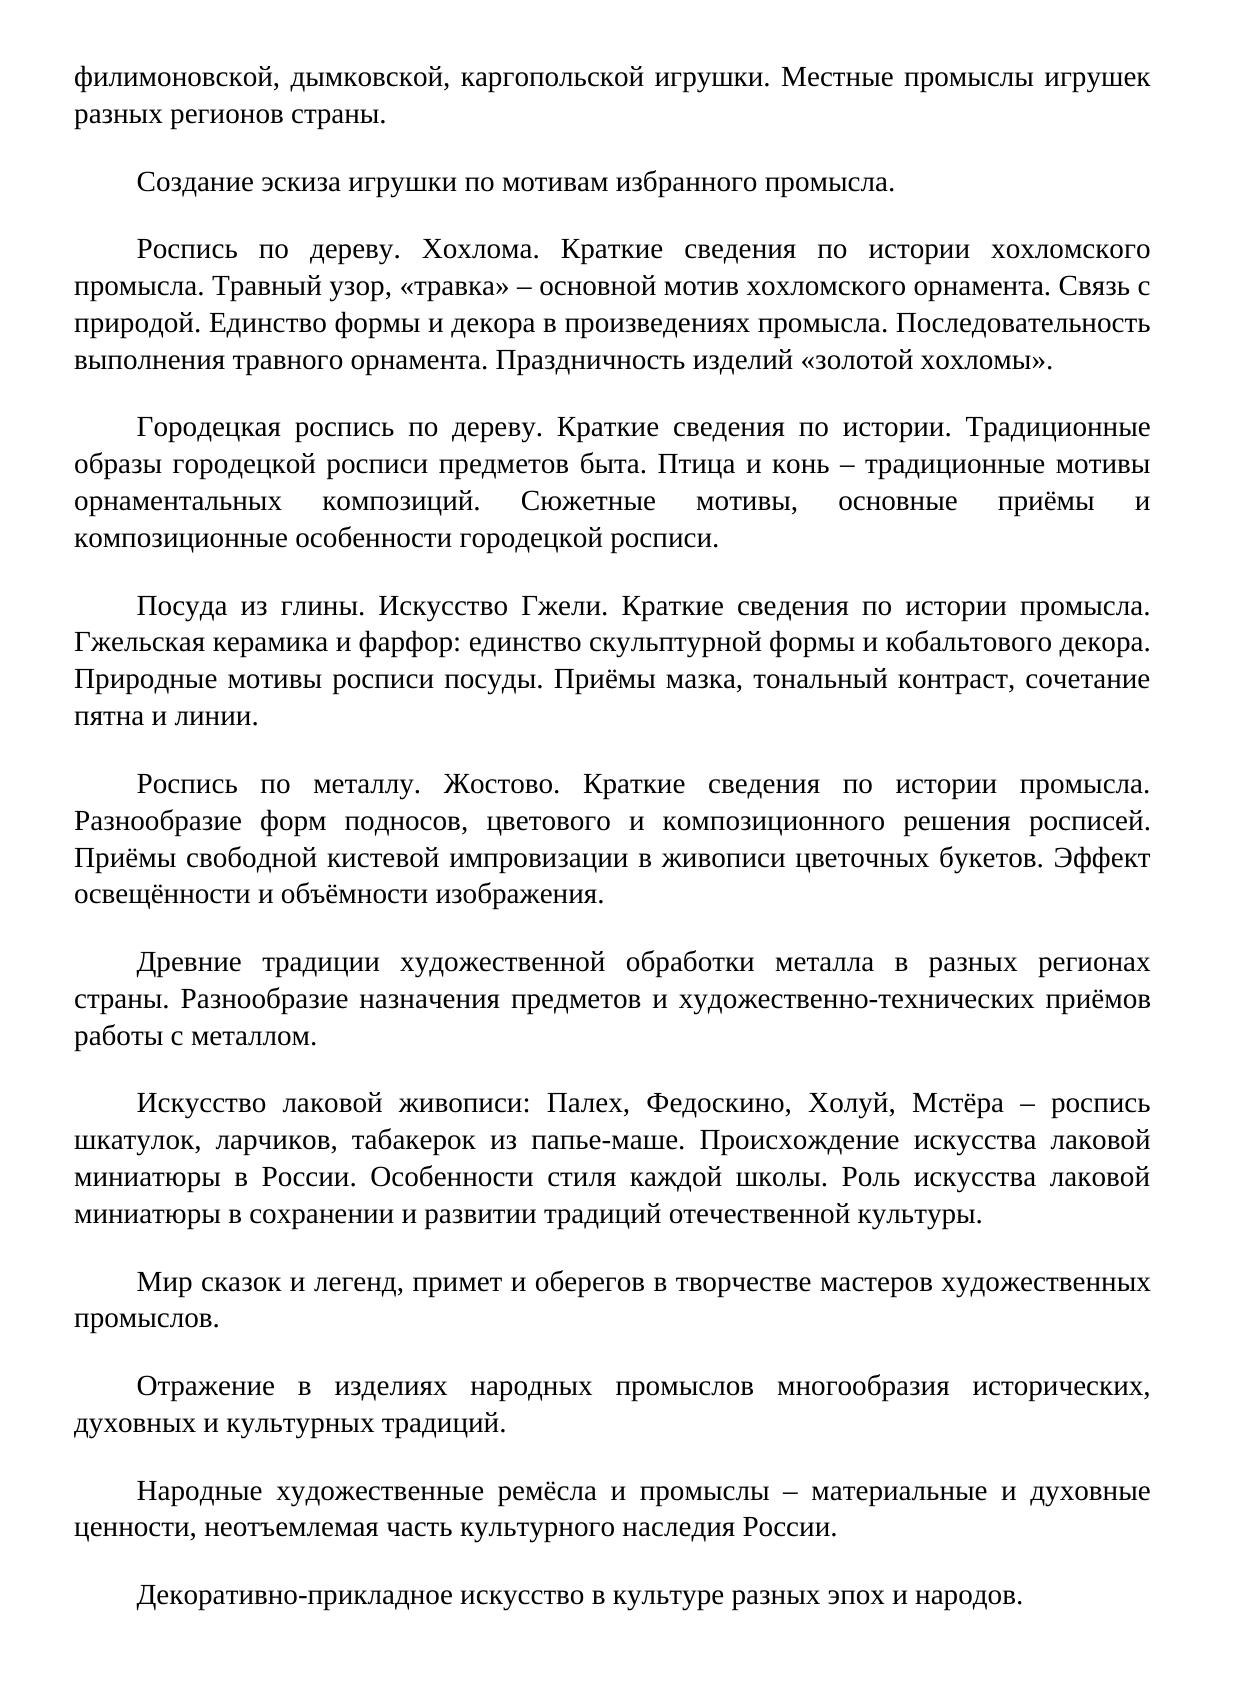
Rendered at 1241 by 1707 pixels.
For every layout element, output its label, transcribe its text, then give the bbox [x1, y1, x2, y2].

text Роспись по дереву. Хохлома. Краткие сведения по истории хохломского промысла. Травный узор, «травка» – основной мотив хохломского орнамента. Связь с природой. Единство формы и декора в произведениях промысла. Последовательность выполнения травного орнамента. Праздничность изделий «золотой хохломы». [74, 231, 1152, 375]
text Декоративно-прикладное искусство в культуре разных эпох и народов. [74, 1577, 1152, 1611]
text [74, 59, 1152, 129]
text Древние традиции художественной обработки металла в разных регионах страны. Разнообразие назначения предметов и художественно-технических приёмов работы с металлом. [74, 944, 1152, 1051]
text Городецкая роспись по дереву. Краткие сведения по истории. Традиционные образы городецкой росписи предметов быта. Птица и конь – традиционные мотивы орнаментальных композиций. Сюжетные мотивы, основные приёмы и композиционные особенности городецкой росписи. [74, 409, 1152, 554]
text Мир сказок и легенд, примет и оберегов в творчестве мастеров художественных промыслов. [74, 1264, 1152, 1334]
text Создание эскиза игрушки по мотивам избранного промысла. [74, 164, 1152, 197]
text Искусство лаковой живописи: Палех, Федоскино, Холуй, Мстёра – роспись шкатулок, ларчиков, табакерок из папье-маше. Происхождение искусства лаковой миниатюры в России. Особенности стиля каждой школы. Роль искусства лаковой миниатюры в сохранении и развитии традиций отечественной культуры. [74, 1086, 1152, 1230]
text Отражение в изделиях народных промыслов многообразия исторических, духовных и культурных традиций. [74, 1368, 1152, 1439]
text Роспись по металлу. Жостово. Краткие сведения по истории промысла. Разнообразие форм подносов, цветового и композиционного решения росписей. Приёмы свободной кистевой импровизации в живописи цветочных букетов. Эффект освещённости и объёмности изображения. [74, 766, 1152, 910]
text Народные художественные ремёсла и промыслы – материальные и духовные ценности, неотъемлемая часть культурного наследия России. [74, 1473, 1152, 1543]
text Посуда из глины. Искусство Гжели. Краткие сведения по истории промысла. Гжельская керамика и фарфор: единство скульптурной формы и кобальтового декора. Природные мотивы росписи посуды. Приёмы мазка, тональный контраст, сочетание пятна и линии. [74, 588, 1152, 732]
